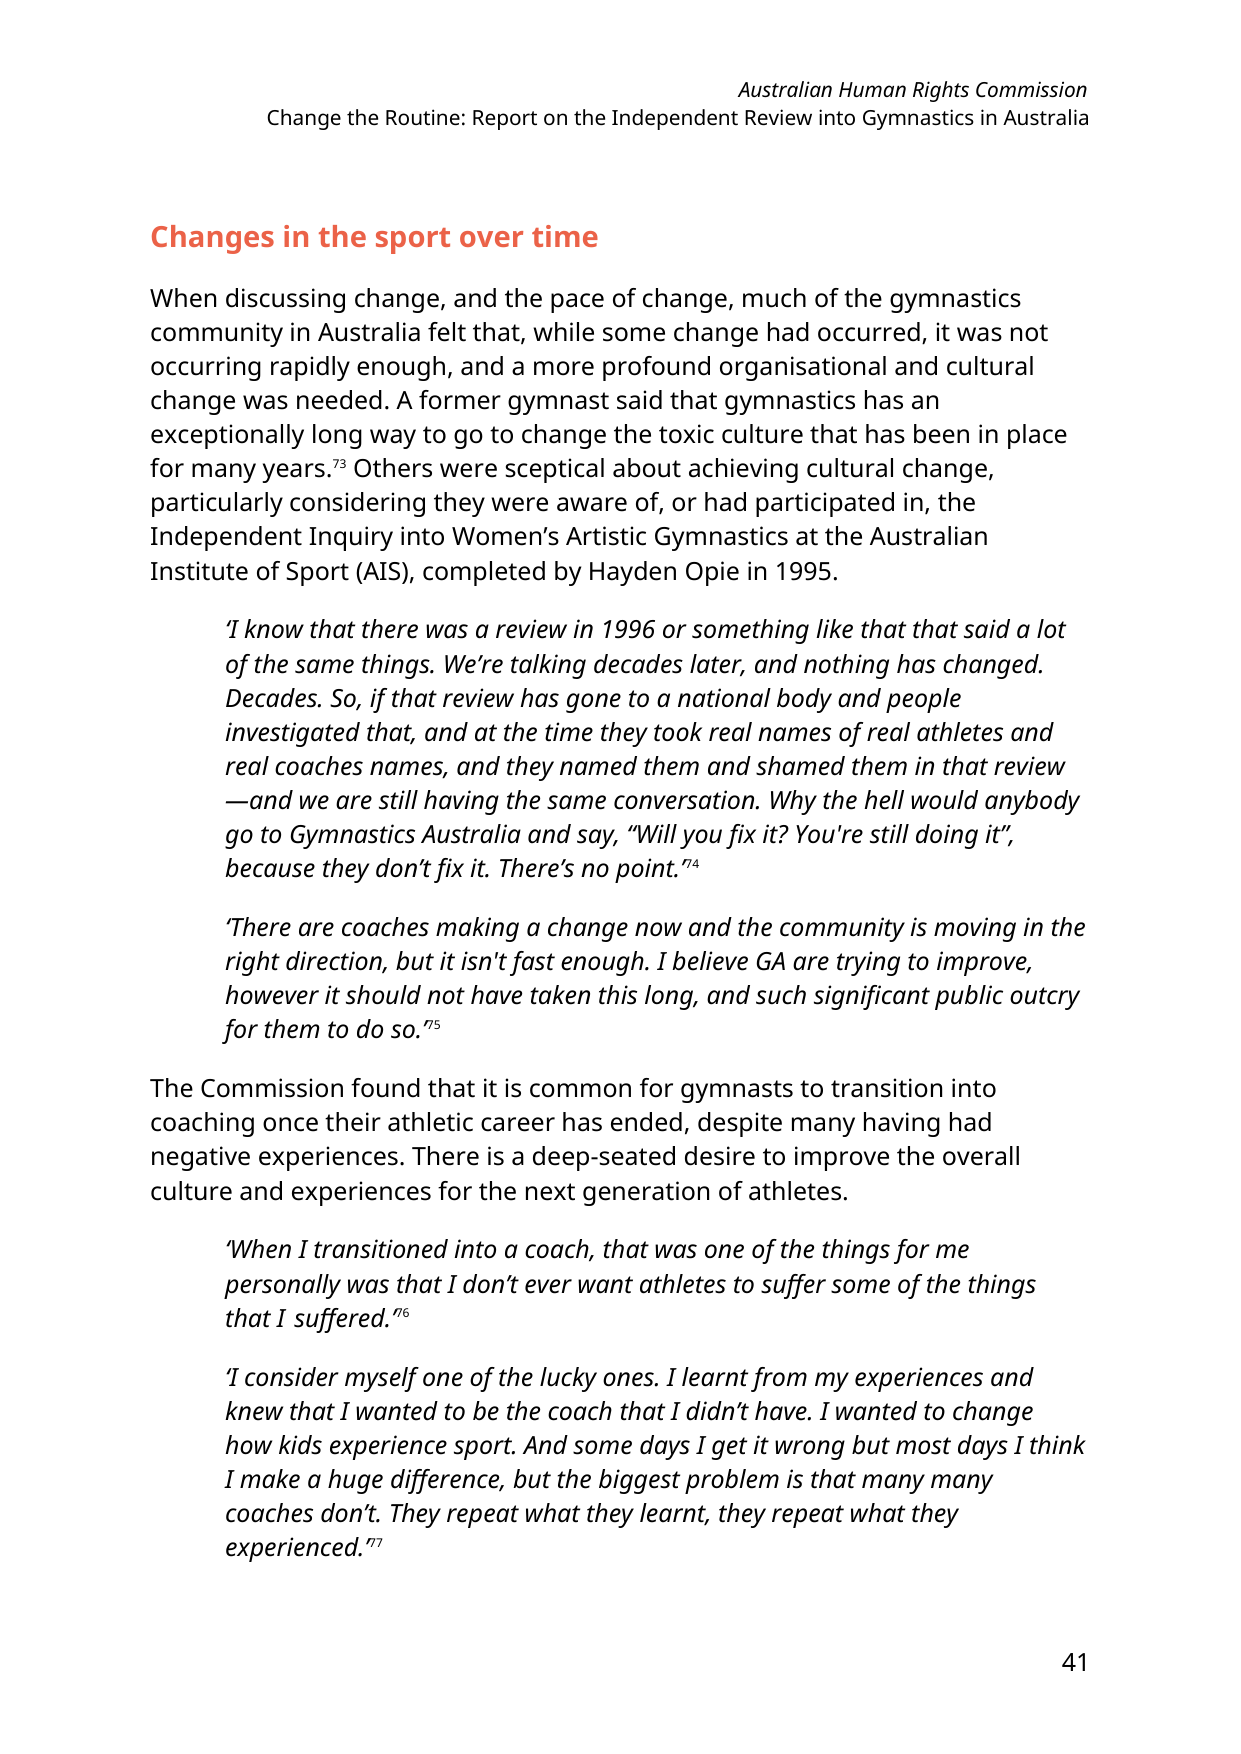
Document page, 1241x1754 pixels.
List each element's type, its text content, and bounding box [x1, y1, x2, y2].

text ‘I know that there was a review in 1996 or something like that that said a lot of the same things. We’re talking decades later, and nothing has changed. Decades. So, if that review has gone to a national body and people investigated that, and at the time they took real names of real athletes and real coaches names, and they named them and shamed them in that review—and we are still having the same conversation. Why the hell would anybody go to Gymnastics Australia and say, “Will you fix it? You're still doing it”, because they don’t fix it. There’s no point.’ [225, 612, 1090, 885]
text ‘I consider myself one of the lucky ones. I learnt from my experiences and knew that I wanted to be the coach that I didn’t have. I wanted to change how kids experience sport. And some days I get it wrong but most days I think I make a huge difference, but the biggest problem is that many many coaches don’t. They repeat what they learnt, they repeat what they experienced.’ [225, 1359, 1090, 1564]
text ‘There are coaches making a change now and the community is moving in the right direction, but it isn't fast enough. I believe GA are trying to improve, however it should not have taken this long, and such significant public outcry for them to do so.’ [225, 910, 1090, 1046]
text The Commission found that it is common for gymnasts to transition into coaching once their athletic career has ended, despite many having had negative experiences. There is a deep-seated desire to improve the overall culture and experiences for the next generation of athletes. [150, 1071, 1090, 1207]
text ‘When I transitioned into a coach, that was one of the things for me personally was that I don’t ever want athletes to suffer some of the things that I suffered.’ [225, 1232, 1090, 1334]
subtitle Changes in the sport over time [150, 216, 1090, 256]
text When discussing change, and the pace of change, much of the gymnastics community in Australia felt that, while some change had occurred, it was not occurring rapidly enough, and a more profound organisational and cultural change was needed. A former gymnast said that gymnastics has an exceptionally long way to go to change the toxic culture that has been in place for many years. Others were sceptical about achieving cultural change, particularly considering they were aware of, or had participated in, the Independent Inquiry into Women’s Artistic Gymnastics at the Australian Institute of Sport (AIS), completed by Hayden Opie in 1995. [150, 281, 1090, 587]
